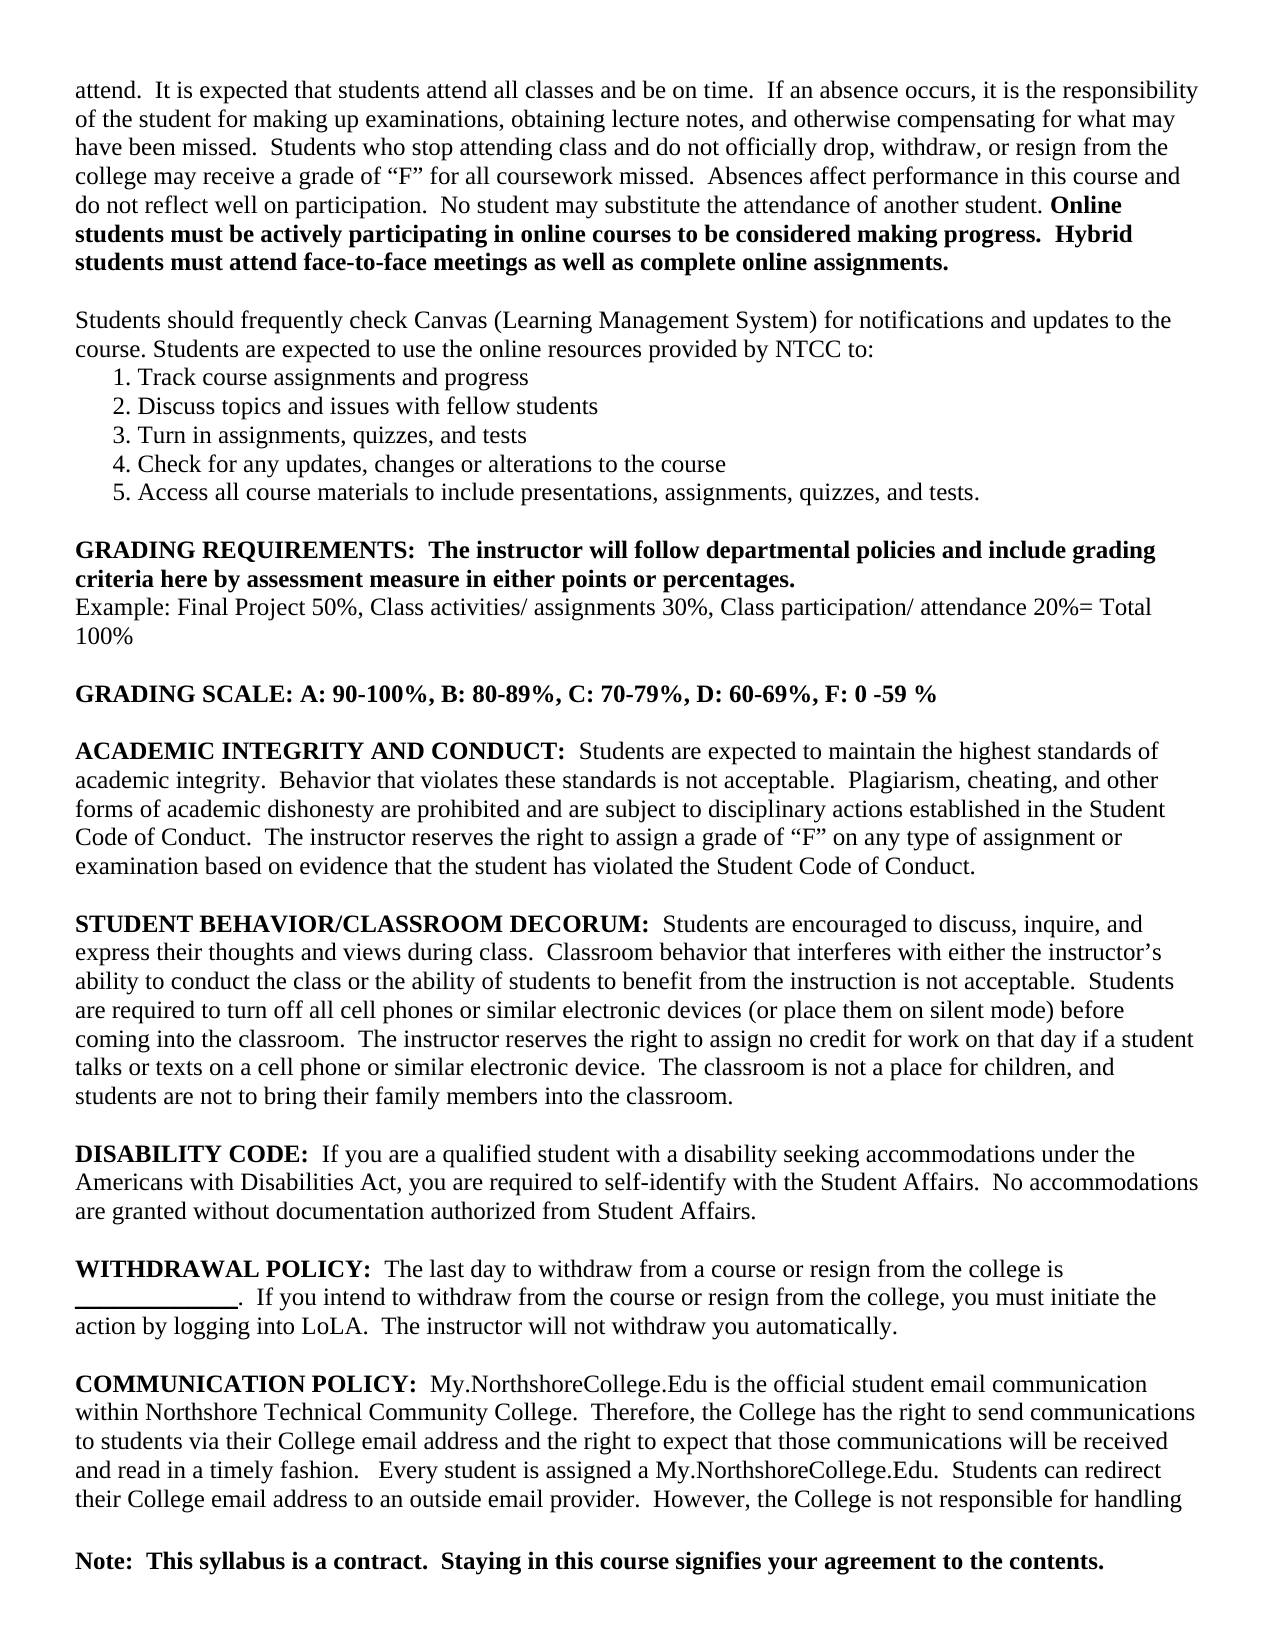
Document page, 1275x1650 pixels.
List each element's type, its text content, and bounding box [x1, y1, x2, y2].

text ACADEMIC INTEGRITY AND CONDUCT: Students are expected to maintain the highest standards of academic integrity. Behavior that violates these standards is not acceptable. Plagiarism, cheating, and other forms of academic dishonesty are prohibited and are subject to disciplinary actions established in the Student Code of Conduct. The instructor reserves the right to assign a grade of “F” on any type of assignment or examination based on evidence that the student has violated the Student Code of Conduct. [75, 736, 1200, 880]
text 3. Turn in assignments, quizzes, and tests [112, 420, 1200, 449]
text DISABILITY CODE: If you are a qualified student with a disability seeking accommodations under the Americans with Disabilities Act, you are required to self-identify with the Student Affairs. No accommodations are granted without documentation authorized from Student Affairs. [75, 1139, 1200, 1225]
text 2. Discuss topics and issues with fellow students [112, 391, 1200, 420]
text Example: Final Project 50%, Class activities/ assignments 30%, Class participation/ attendance 20%= Total 100% [75, 592, 1200, 650]
text GRADING SCALE: A: 90-100%, B: 80-89%, C: 70-79%, D: 60-69%, F: 0 -59 % [75, 679, 1200, 707]
text 1. Track course assignments and progress [112, 362, 1200, 391]
text 5. Access all course materials to include presentations, assignments, quizzes, and tests. [112, 477, 1200, 506]
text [75, 75, 1200, 276]
text 4. Check for any updates, changes or alterations to the course [112, 449, 1200, 477]
text Students should frequently check Canvas (Learning Management System) for notifications and updates to the course. Students are expected to use the online resources provided by NTCC to: [75, 305, 1200, 362]
text STUDENT BEHAVIOR/CLASSROOM DECORUM: Students are encouraged to discuss, inquire, and express their thoughts and views during class. Classroom behavior that interferes with either the instructor’s ability to conduct the class or the ability of students to benefit from the instruction is not acceptable. Students are required to turn off all cell phones or similar electronic devices (or place them on silent mode) before coming into the classroom. The instructor reserves the right to assign no credit for work on that day if a student talks or texts on a cell phone or similar electronic device. The classroom is not a place for children, and students are not to bring their family members into the classroom. [75, 909, 1200, 1110]
subtitle GRADING REQUIREMENTS: The instructor will follow departmental policies and include grading criteria here by assessment measure in either points or percentages. [75, 535, 1200, 592]
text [75, 1369, 1200, 1512]
text WITHDRAWAL POLICY: The last day to withdraw from a course or resign from the college is _____________. If you intend to withdraw from the course or resign from the college, you must initiate the action by logging into LoLA. The instructor will not withdraw you automatically. [75, 1254, 1200, 1340]
